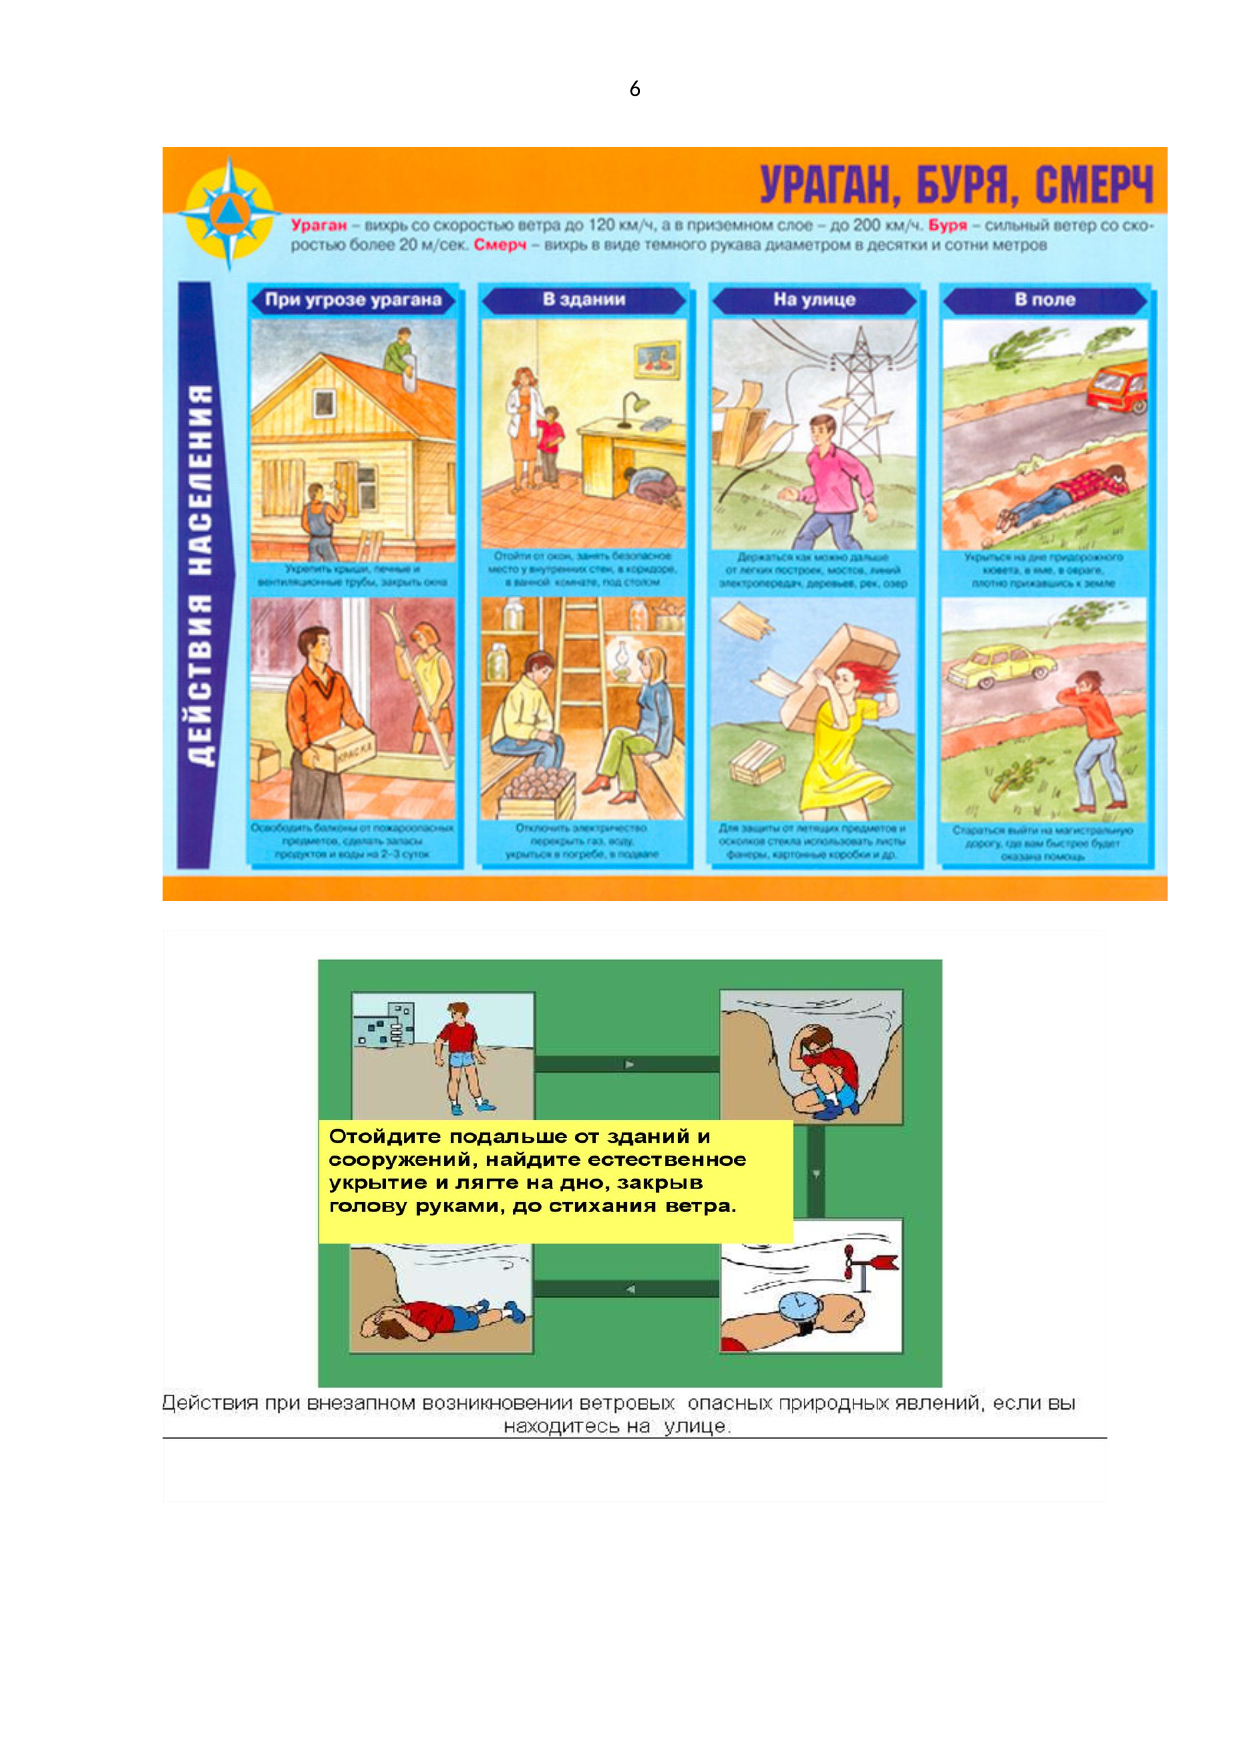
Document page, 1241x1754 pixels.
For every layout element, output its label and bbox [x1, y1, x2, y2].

picture [162, 147, 1168, 901]
picture [162, 930, 1108, 1503]
